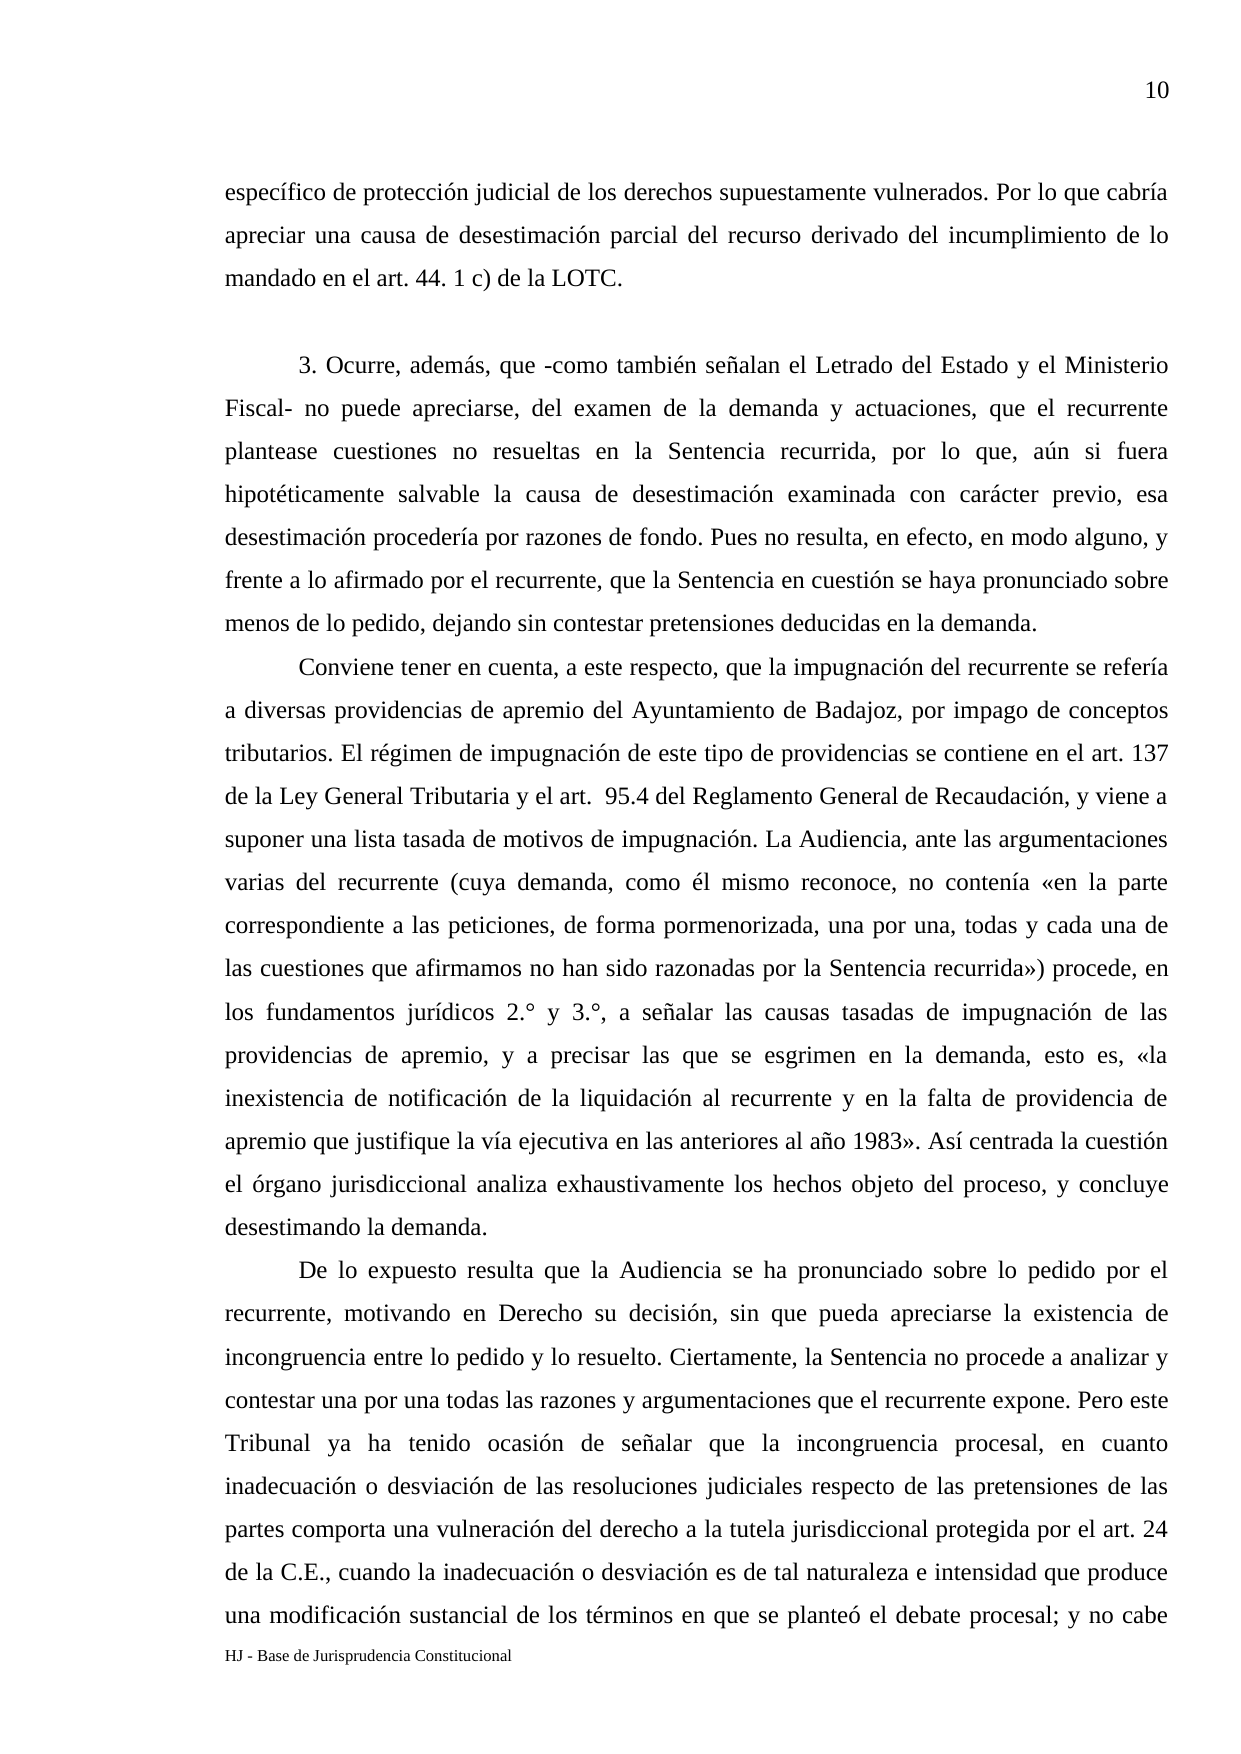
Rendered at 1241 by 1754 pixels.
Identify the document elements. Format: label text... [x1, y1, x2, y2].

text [224, 177, 1169, 292]
text 3. Ocurre, además, que -como también señalan el Letrado del Estado y el Ministerio Fiscal- no puede apreciarse, del examen de la demanda y actuaciones, que el recurrente plantease cuestiones no resueltas en la Sentencia recurrida, por lo que, aún si fuera hipotéticamente salvable la causa de desestimación examinada con carácter previo, esa desestimación procedería por razones de fondo. Pues no resulta, en efecto, en modo alguno, y frente a lo afirmado por el recurrente, que la Sentencia en cuestión se haya pronunciado sobre menos de lo pedido, dejando sin contestar pretensiones deducidas en la demanda. [224, 350, 1169, 637]
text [224, 1255, 1169, 1629]
text Conviene tener en cuenta, a este respecto, que la impugnación del recurrente se refería a diversas providencias de apremio del Ayuntamiento de Badajoz, por impago de conceptos tributarios. El régimen de impugnación de este tipo de providencias se contiene en el art. 137 de la Ley General Tributaria y el art. 95.4 del Reglamento General de Recaudación, y viene a suponer una lista tasada de motivos de impugnación. La Audiencia, ante las argumentaciones varias del recurrente (cuya demanda, como él mismo reconoce, no contenía «en la parte correspondiente a las peticiones, de forma pormenorizada, una por una, todas y cada una de las cuestiones que afirmamos no han sido razonadas por la Sentencia recurrida») procede, en los fundamentos jurídicos 2.° y 3.°, a señalar las causas tasadas de impugnación de las providencias de apremio, y a precisar las que se esgrimen en la demanda, esto es, «la inexistencia de notificación de la liquidación al recurrente y en la falta de providencia de apremio que justifique la vía ejecutiva en las anteriores al año 1983». Así centrada la cuestión el órgano jurisdiccional analiza exhaustivamente los hechos objeto del proceso, y concluye desestimando la demanda. [224, 652, 1169, 1241]
